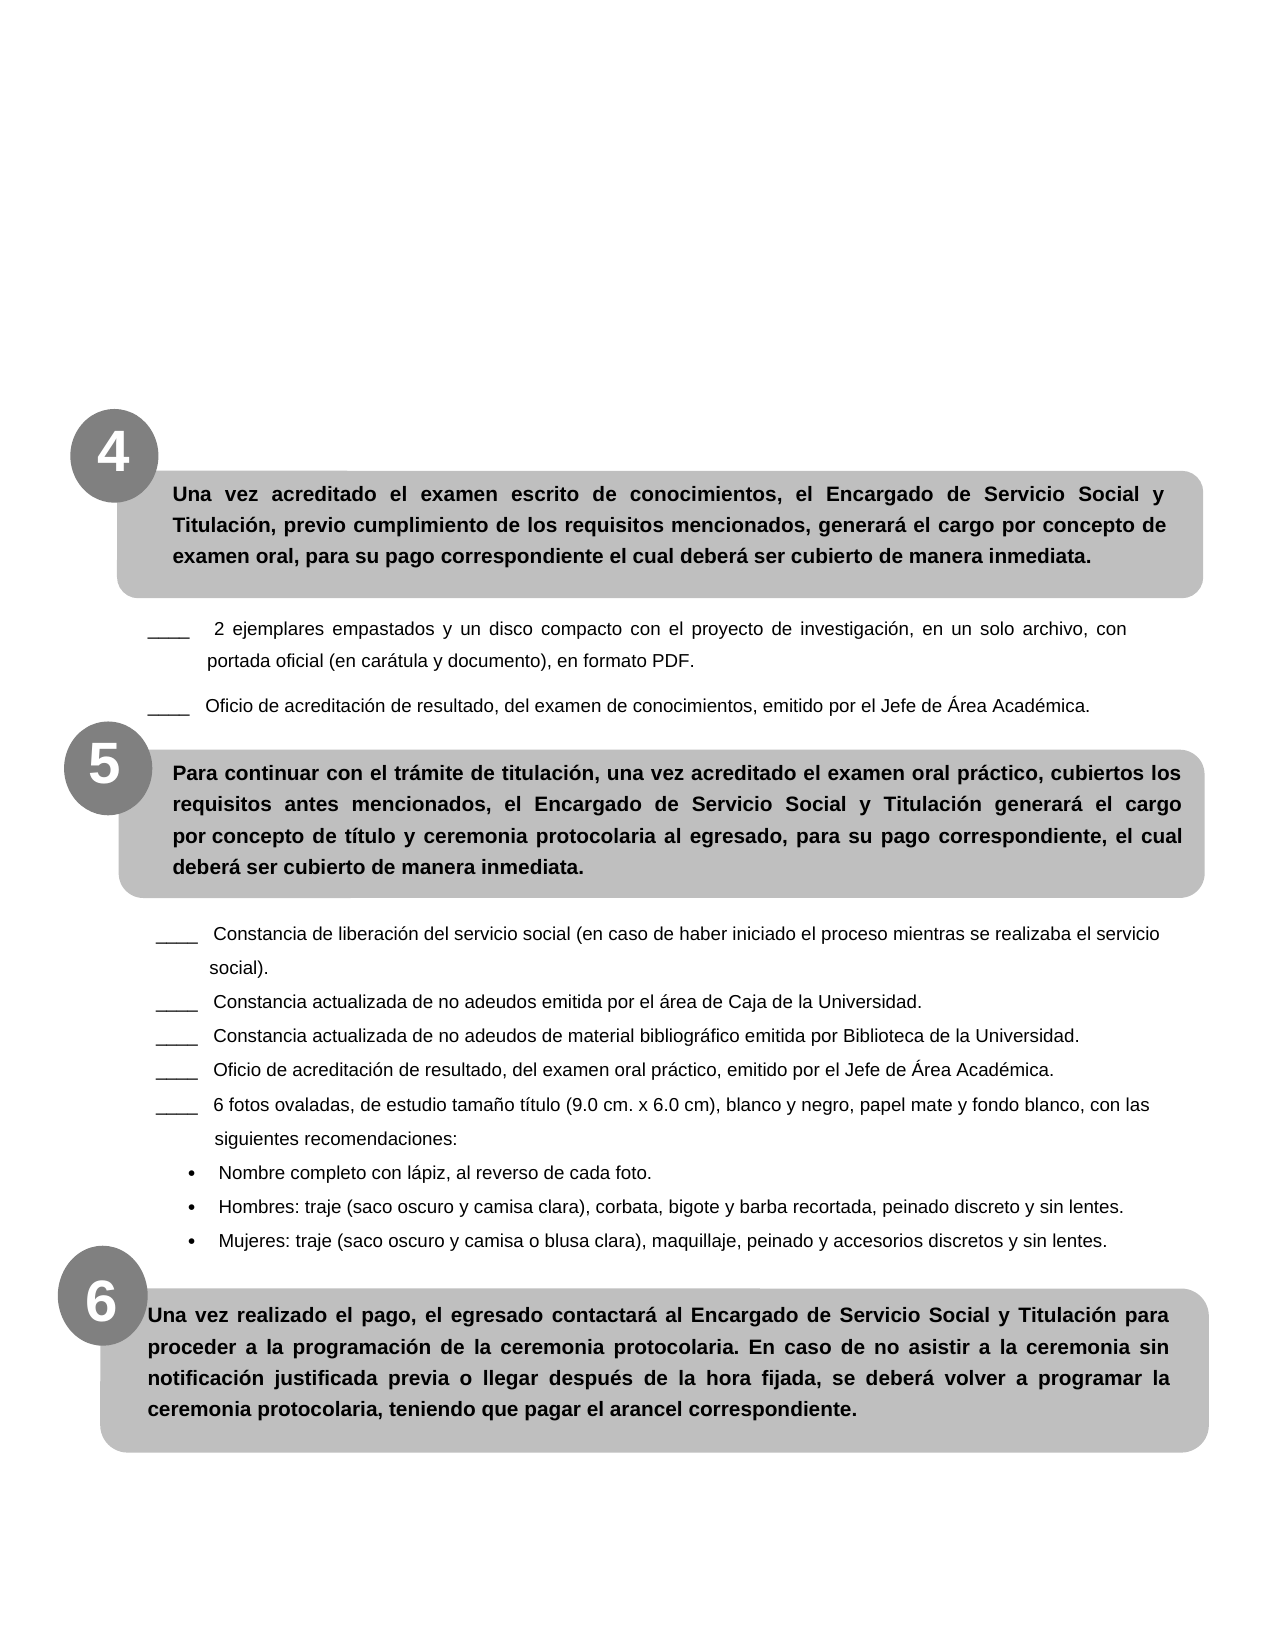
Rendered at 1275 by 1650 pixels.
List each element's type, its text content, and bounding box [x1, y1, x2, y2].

text ____ 2 ejemplares empastados y un disco compacto con el proyecto de investigación, en un solo archivo, con portada oficial (en carátula y documento), en formato PDF. [148, 618, 1127, 672]
text ____ Oficio de acreditación de resultado, del examen de conocimientos, emitido por el Jefe de Área Académica. [148, 695, 1127, 716]
